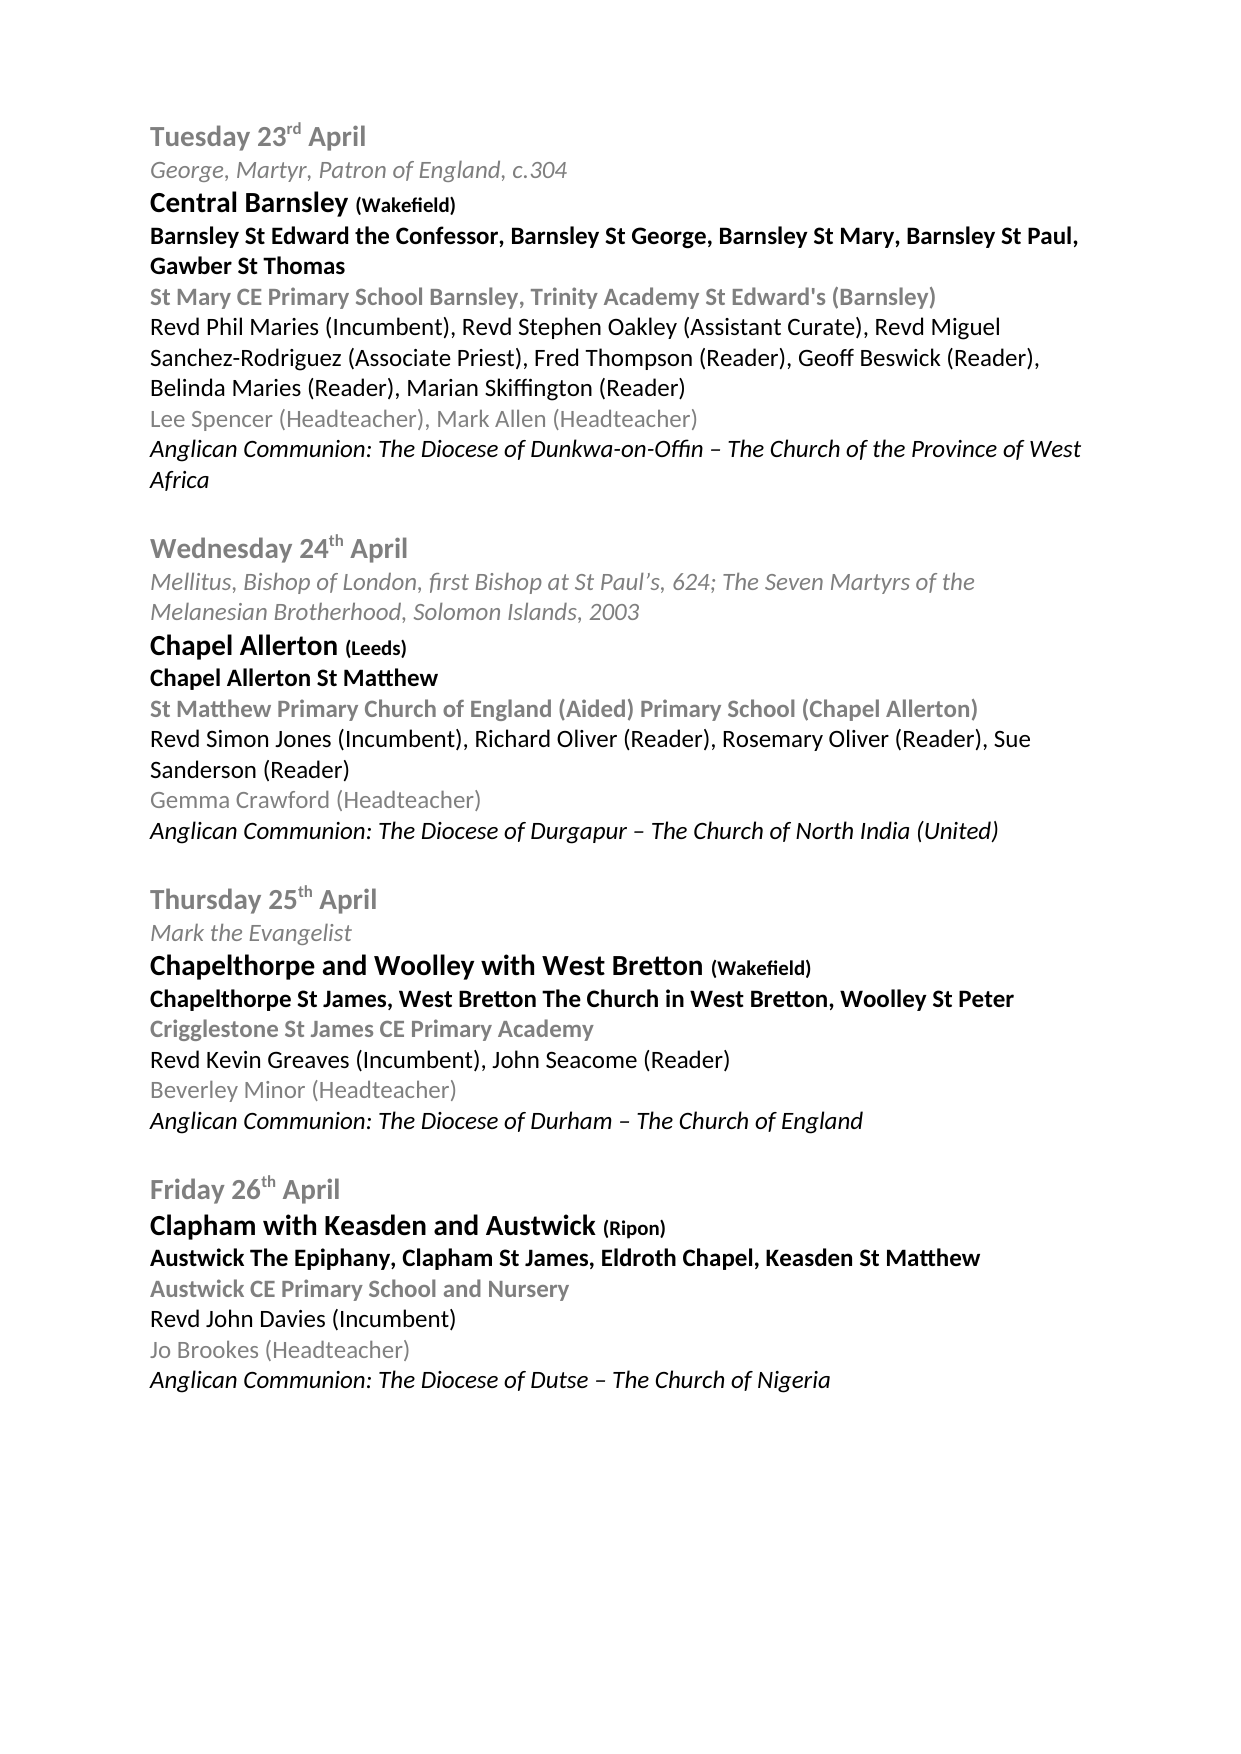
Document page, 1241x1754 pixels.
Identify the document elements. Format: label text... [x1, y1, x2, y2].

text Chapel Allerton (Leeds) [345, 627, 1090, 662]
text Revd Phil Maries (Incumbent), Revd Stephen Oakley (Assistant Curate), Revd Miguel Sanchez-Rodriguez (Associate Priest), Fred Thompson (Reader), Geoff Beswick (Reader), Belinda Maries (Reader), Marian Skiffington (Reader) [150, 311, 1090, 403]
text Clapham with Keasden and Austwick (Ripon) [150, 1207, 596, 1242]
text Anglican Communion: The Diocese of Dunkwa-on-Offin – The Church of the Province of West Africa [150, 433, 1090, 494]
text Mellitus, Bishop of London, first Bishop at St Paul’s, 624; The Seven Martyrs of the Melanesian Brotherhood, Solomon Islands, 2003 [150, 566, 1090, 627]
text Crigglestone St James CE Primary Academy [150, 1013, 1090, 1044]
text Gemma Crawford (Headteacher) [150, 784, 1090, 815]
text Barnsley St Edward the Confessor, Barnsley St George, Barnsley St Mary, Barnsley St Paul, Gawber St Thomas [150, 220, 1090, 281]
text Central Barnsley (Wakefield) [150, 184, 349, 220]
text Wednesday 24th April [350, 530, 1090, 566]
text Tuesday 23rd April [150, 118, 1090, 154]
text Revd John Davies (Incumbent) [150, 1303, 1090, 1334]
text Central Barnsley (Wakefield) [355, 184, 1090, 220]
text Mark the Evangelist [150, 917, 1090, 947]
text Austwick CE Primary School and Nursery [150, 1273, 1090, 1303]
text Lee Spencer (Headteacher), Mark Allen (Headteacher) [150, 403, 1090, 433]
text Friday 26th April [282, 1171, 1090, 1207]
text Anglican Communion: The Diocese of Dutse – The Church of Nigeria [150, 1364, 1090, 1395]
text Chapel Allerton St Matthew [150, 662, 1090, 693]
text St Matthew Primary Church of England (Aided) Primary School (Chapel Allerton) [150, 693, 1090, 723]
text Jo Brookes (Headteacher) [150, 1334, 1090, 1364]
text George, Martyr, Patron of England, c.304 [150, 154, 1090, 184]
text Revd Simon Jones (Incumbent), Richard Oliver (Reader), Rosemary Oliver (Reader), Sue Sanderson (Reader) [150, 723, 1090, 784]
text Chapelthorpe and Woolley with West Bretton (Wakefield) [150, 947, 1090, 983]
text Anglican Communion: The Diocese of Durham – The Church of England [150, 1105, 1090, 1136]
text Beverley Minor (Headteacher) [150, 1074, 1090, 1105]
text St Mary CE Primary School Barnsley, Trinity Academy St Edward's (Barnsley) [150, 281, 1090, 311]
text Chapel Allerton (Leeds) [150, 627, 338, 662]
text Revd Kevin Greaves (Incumbent), John Seacome (Reader) [150, 1044, 1090, 1074]
text Chapelthorpe St James, West Bretton The Church in West Bretton, Woolley St Peter [150, 983, 1090, 1013]
text Clapham with Keasden and Austwick (Ripon) [603, 1207, 1090, 1242]
text Thursday 25th April [150, 881, 1090, 917]
text Anglican Communion: The Diocese of Durgapur – The Church of North India (United) [150, 815, 1090, 846]
text Austwick The Epiphany, Clapham St James, Eldroth Chapel, Keasden St Matthew [150, 1242, 1090, 1273]
